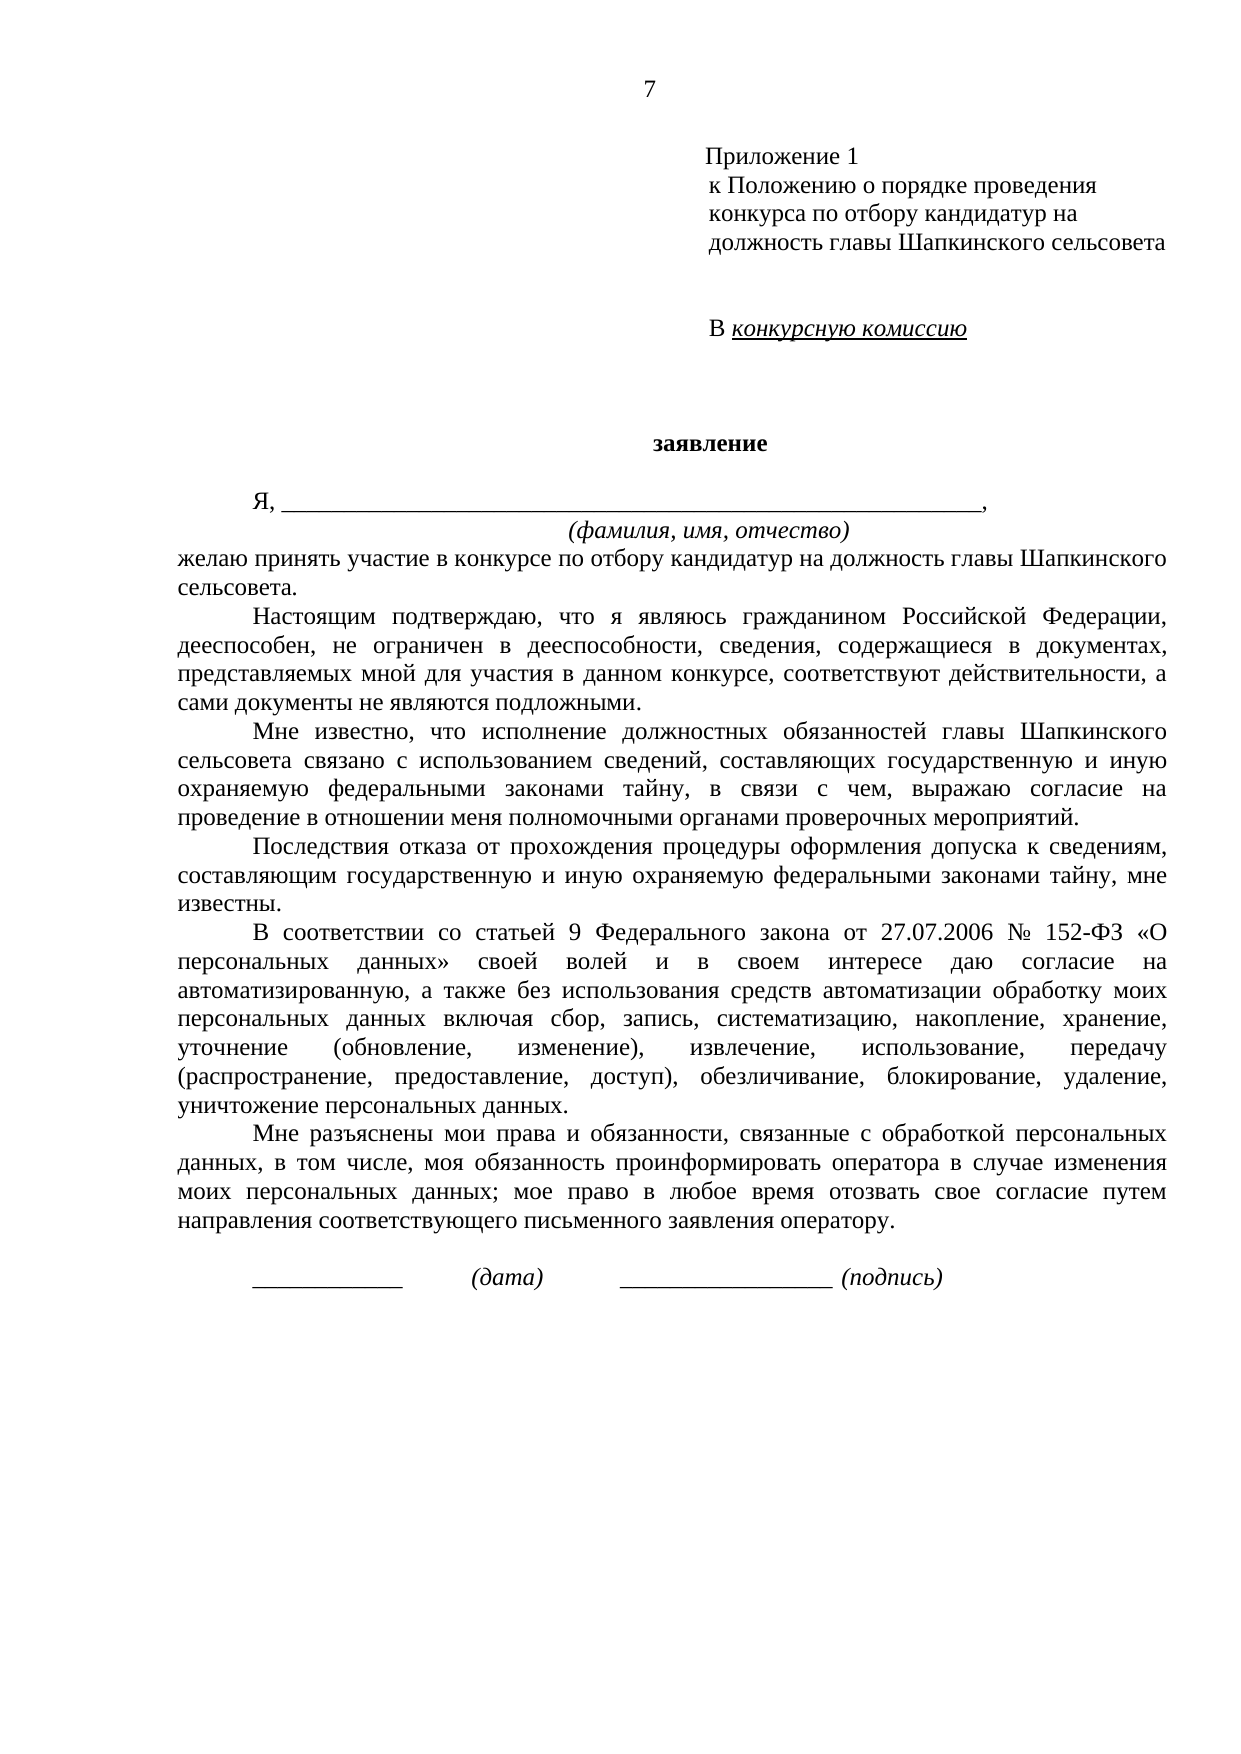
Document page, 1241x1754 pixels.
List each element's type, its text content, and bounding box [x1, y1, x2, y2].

text ____________ (дата) _________________ (подпись) [177, 1262, 1168, 1291]
text Мне известно, что исполнение должностных обязанностей главы Шапкинского сельсовета связано с использованием сведений, составляющих государственную и иную охраняемую федеральными законами тайну, в связи с чем, выражаю согласие на проведение в отношении меня полномочными органами проверочных мероприятий. [177, 716, 1168, 831]
text конкурса по отбору кандидатур на должность главы Шапкинского сельсовета [709, 198, 1168, 256]
text (фамилия, имя, отчество) [177, 515, 1168, 543]
text В конкурсную комиссию [709, 313, 1168, 342]
text Настоящим подтверждаю, что я являюсь гражданином Российской Федерации, дееспособен, не ограничен в дееспособности, сведения, содержащиеся в документах, представляемых мной для участия в данном конкурсе, соответствуют действительности, а сами документы не являются подложными. [177, 601, 1168, 716]
text желаю принять участие в конкурсе по отбору кандидатур на должность главы Шапкинского сельсовета. [177, 543, 1168, 601]
text Последствия отказа от прохождения процедуры оформления допуска к сведениям, составляющим государственную и иную охраняемую федеральными законами тайну, мне известны. [177, 831, 1168, 917]
text к Положению о порядке проведения [709, 170, 1168, 198]
text Я, ________________________________________________________, [177, 486, 1168, 515]
text Приложение 1 [177, 141, 1168, 170]
text В соответствии со статьей 9 Федерального закона от 27.07.2006 № 152-ФЗ «О персональных данных» своей волей и в своем интересе даю согласие на автоматизированную, а также без использования средств автоматизации обработку моих персональных данных включая сбор, запись, систематизацию, накопление, хранение, уточнение (обновление, изменение), извлечение, использование, передачу (распространение, предоставление, доступ), обезличивание, блокирование, удаление, уничтожение персональных данных. [177, 917, 1168, 1118]
text заявление [177, 428, 1168, 457]
text Мне разъяснены мои права и обязанности, связанные с обработкой персональных данных, в том числе, моя обязанность проинформировать оператора в случае изменения моих персональных данных; мое право в любое время отозвать свое согласие путем направления соответствующего письменного заявления оператору. [177, 1118, 1168, 1233]
